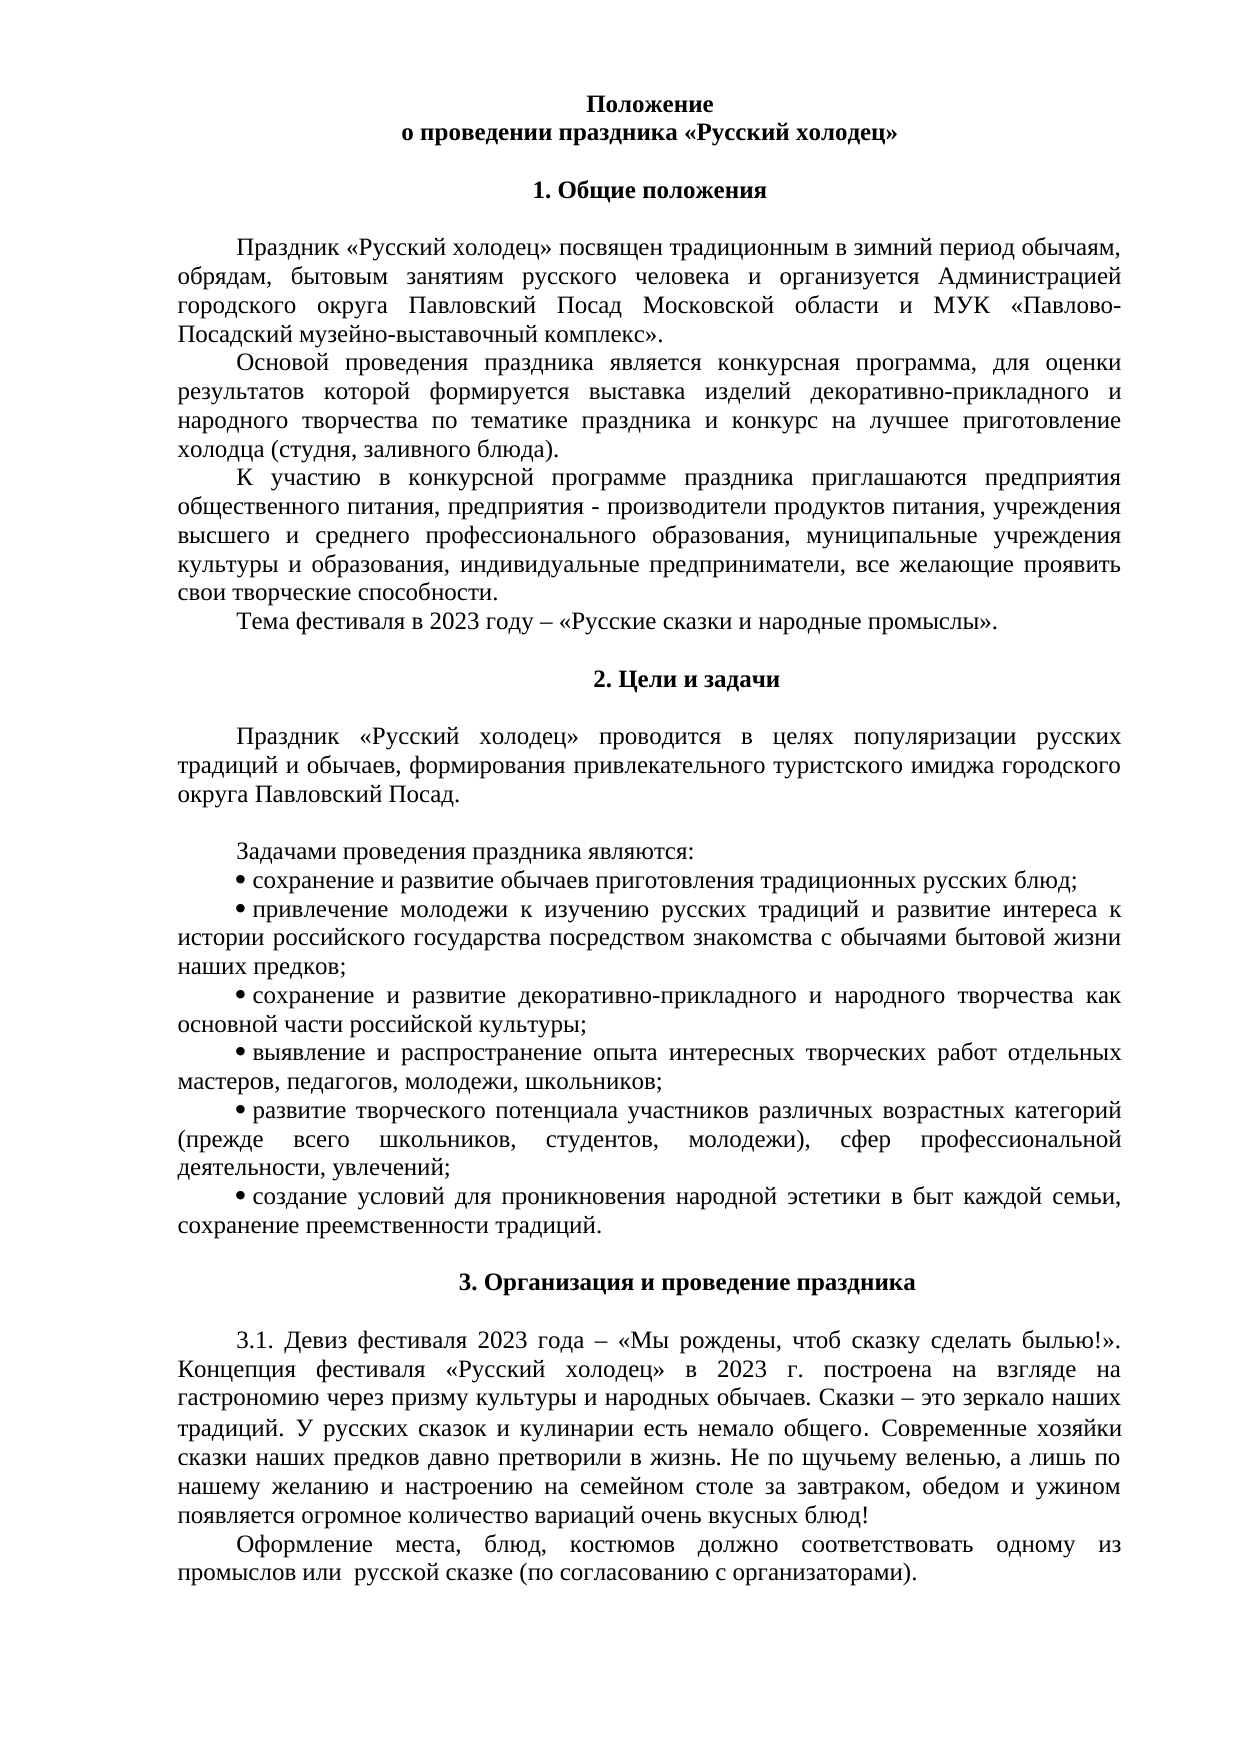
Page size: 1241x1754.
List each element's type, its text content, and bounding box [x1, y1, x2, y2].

list сохранение и развитие обычаев приготовления традиционных русских блюд; [177, 865, 1122, 894]
list привлечение молодежи к изучению русских традиций и развитие интереса к истории российского государства посредством знакомства с обычаями бытовой жизни наших предков; [177, 894, 1122, 980]
list создание условий для проникновения народной эстетики в быт каждой семьи, сохранение преемственности традиций. [177, 1181, 1122, 1239]
text Праздник «Русский холодец» посвящен традиционным в зимний период обычаям, обрядам, бытовым занятиям русского человека и организуется Администрацией городского округа Павловский Посад Московской области и МУК «Павлово-Посадский музейно-выставочный комплекс». [177, 232, 1122, 347]
text 3.1. Девиз фестиваля 2023 года – «Мы рождены, чтоб сказку сделать былью!». Концепция фестиваля «Русский холодец» в 2023 г. построена на взгляде на гастрономию через призму культуры и народных обычаев. Сказки – это зеркало наших традиций. У русских сказок и кулинарии есть немало общего. Современные хозяйки сказки наших предков давно претворили в жизнь. Не по щучьему веленью, а лишь по нашему желанию и настроению на семейном столе за завтраком, обедом и ужином появляется огромное количество вариаций очень вкусных блюд! [177, 1325, 1122, 1529]
text Оформление места, блюд, костюмов должно соответствовать одному из промыслов или русской сказке (по согласованию с организаторами). [177, 1529, 1122, 1586]
text К участию в конкурсной программе праздника приглашаются предприятия общественного питания, предприятия - производители продуктов питания, учреждения высшего и среднего профессионального образования, муниципальные учреждения культуры и образования, индивидуальные предприниматели, все желающие проявить свои творческие способности. [177, 462, 1122, 606]
text Задачами проведения праздника являются: [177, 836, 1122, 865]
list развитие творческого потенциала участников различных возрастных категорий (прежде всего школьников, студентов, молодежи), сфер профессиональной деятельности, увлечений; [177, 1095, 1122, 1181]
text Основой проведения праздника является конкурсная программа, для оценки результатов которой формируется выставка изделий декоративно-прикладного и народного творчества по тематике праздника и конкурс на лучшее приготовление холодца (студня, заливного блюда). [177, 347, 1122, 462]
text Положение [177, 89, 1122, 117]
text о проведении праздника «Русский холодец» [177, 117, 1122, 146]
text 2. Цели и задачи [177, 664, 1122, 692]
text Праздник «Русский холодец» проводится в целях популяризации русских традиций и обычаев, формирования привлекательного туристского имиджа городского округа Павловский Посад. [177, 721, 1122, 807]
text 1. Общие положения [177, 175, 1122, 204]
text Тема фестиваля в 2023 году – «Русские сказки и народные промыслы». [177, 606, 1122, 635]
list сохранение и развитие декоративно-прикладного и народного творчества как основной части российской культуры; [177, 980, 1122, 1037]
list выявление и распространение опыта интересных творческих работ отдельных мастеров, педагогов, молодежи, школьников; [177, 1037, 1122, 1095]
text 3. Организация и проведение праздника [177, 1267, 1122, 1296]
